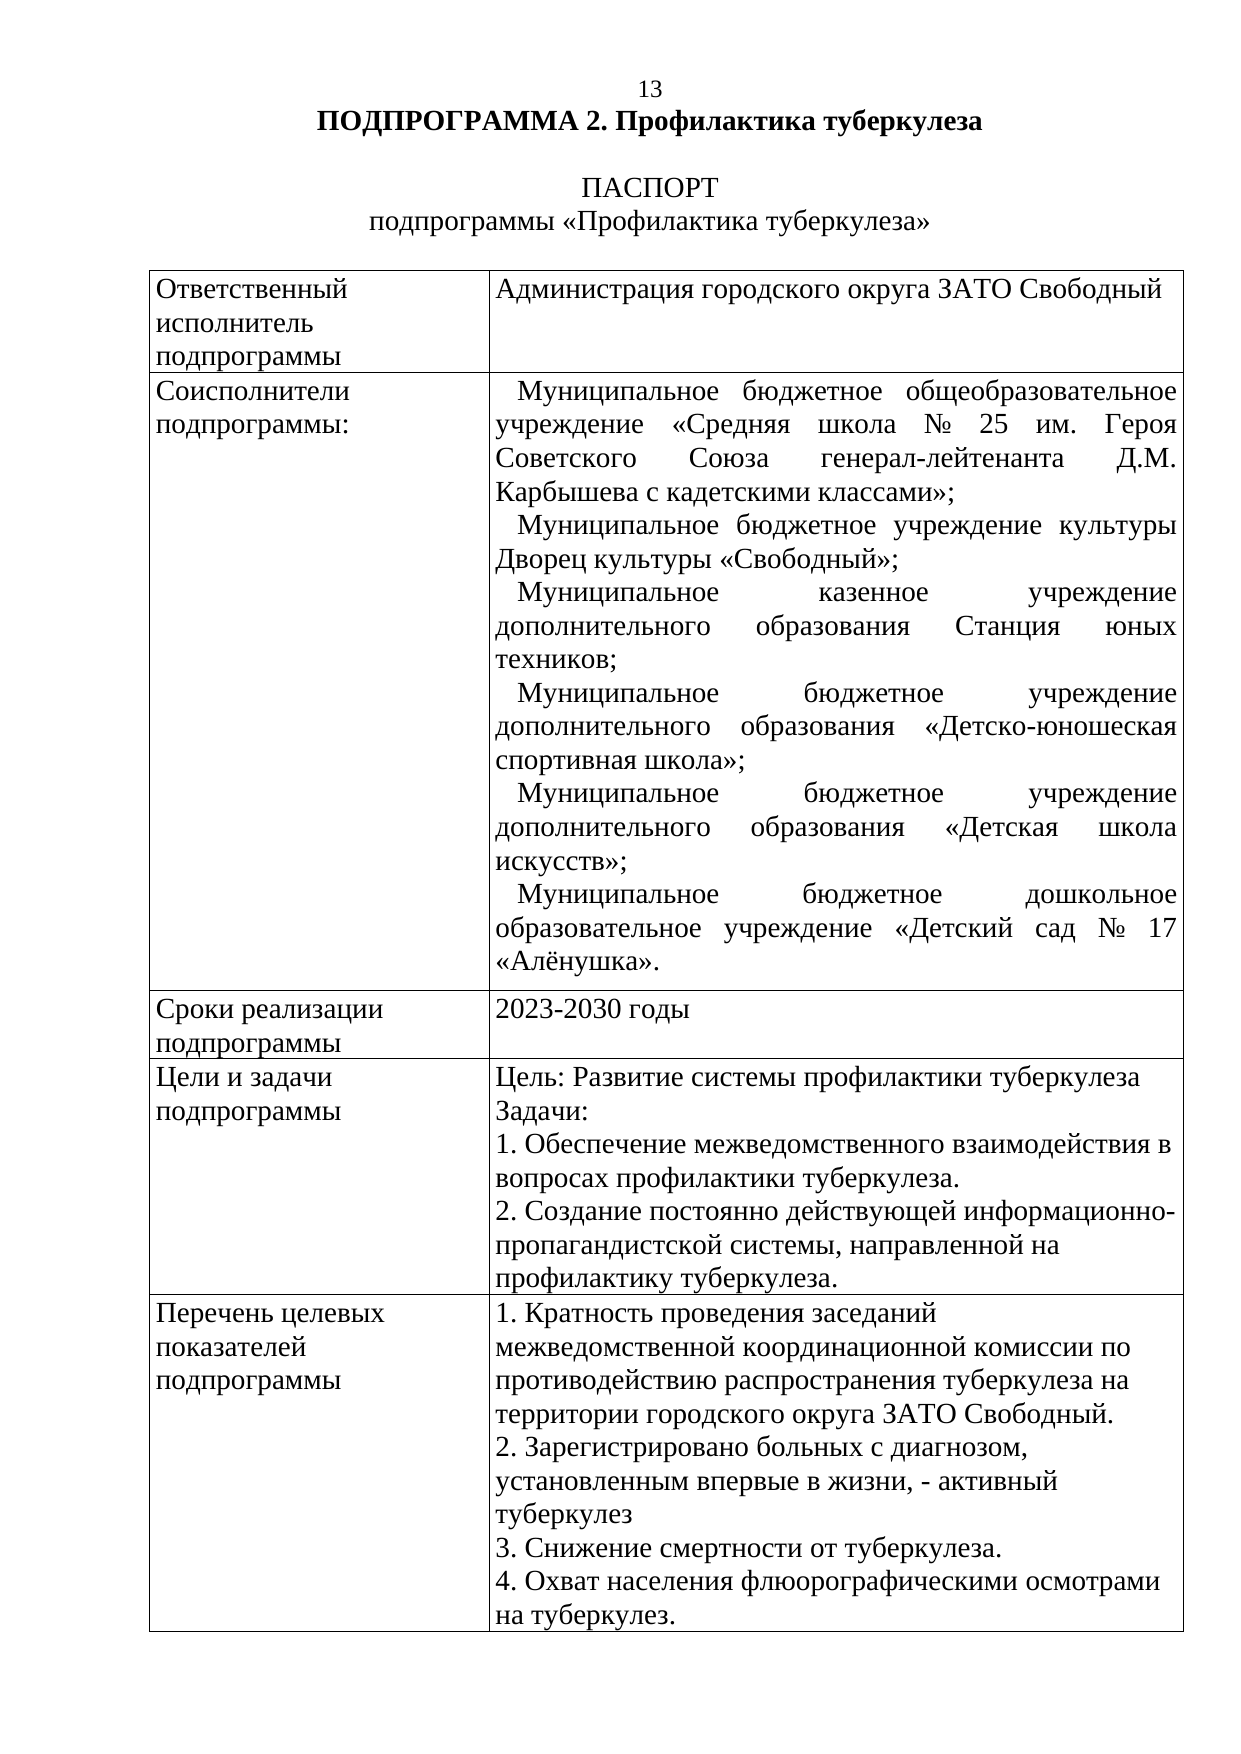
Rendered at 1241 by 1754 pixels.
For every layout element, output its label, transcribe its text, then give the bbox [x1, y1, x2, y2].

text ПАСПОРТ [148, 170, 1152, 203]
table_cell Цель: Развитие системы профилактики туберкулеза Задачи: 1. Обеспечение межведомственного взаимодействия в вопросах профилактики туберкулеза. 2. Создание постоянно действующей информационно-пропагандистской системы, направленной на профилактику туберкулеза. [490, 1059, 1183, 1294]
text подпрограммы «Профилактика туберкулеза» [148, 203, 1152, 237]
text ПОДПРОГРАММА 2. Профилактика туберкулеза [148, 103, 1152, 136]
table_header Ответственный исполнитель подпрограммы [150, 271, 489, 372]
table_cell Цели и задачи подпрограммы [150, 1059, 489, 1294]
table_cell 1. Кратность проведения заседаний межведомственной координационной комиссии по противодействию распространения туберкулеза на территории городского округа ЗАТО Свободный. 2. Зарегистрировано больных с диагнозом, установленным впервые в жизни, - активный туберкулез 3. Снижение смертности от туберкулеза. 4. Охват населения флюорографическими осмотрами на туберкулез. [490, 1295, 1183, 1631]
table_header Администрация городского округа ЗАТО Свободный [490, 271, 1183, 372]
table_cell 2023-2030 годы [490, 991, 1183, 1058]
table_cell Сроки реализации подпрограммы [150, 991, 489, 1058]
table_cell Муниципальное бюджетное общеобразовательное учреждение «Средняя школа № 25 им. Героя Советского Союза генерал-лейтенанта Д.М. Карбышева с кадетскими классами»; Муниципальное бюджетное учреждение культуры Дворец культуры «Свободный»; Муниципальное казенное учреждение дополнительного образования Станция юных техников; Муниципальное бюджетное учреждение дополнительного образования «Детско-юношеская спортивная школа»; Муниципальное бюджетное учреждение дополнительного образования «Детская школа искусств»; Муниципальное бюджетное дошкольное образовательное учреждение «Детский сад № 17 «Алёнушка». [490, 373, 1183, 990]
table_cell Соисполнители подпрограммы: [150, 373, 489, 990]
table_cell Перечень целевых показателей подпрограммы [150, 1295, 489, 1631]
